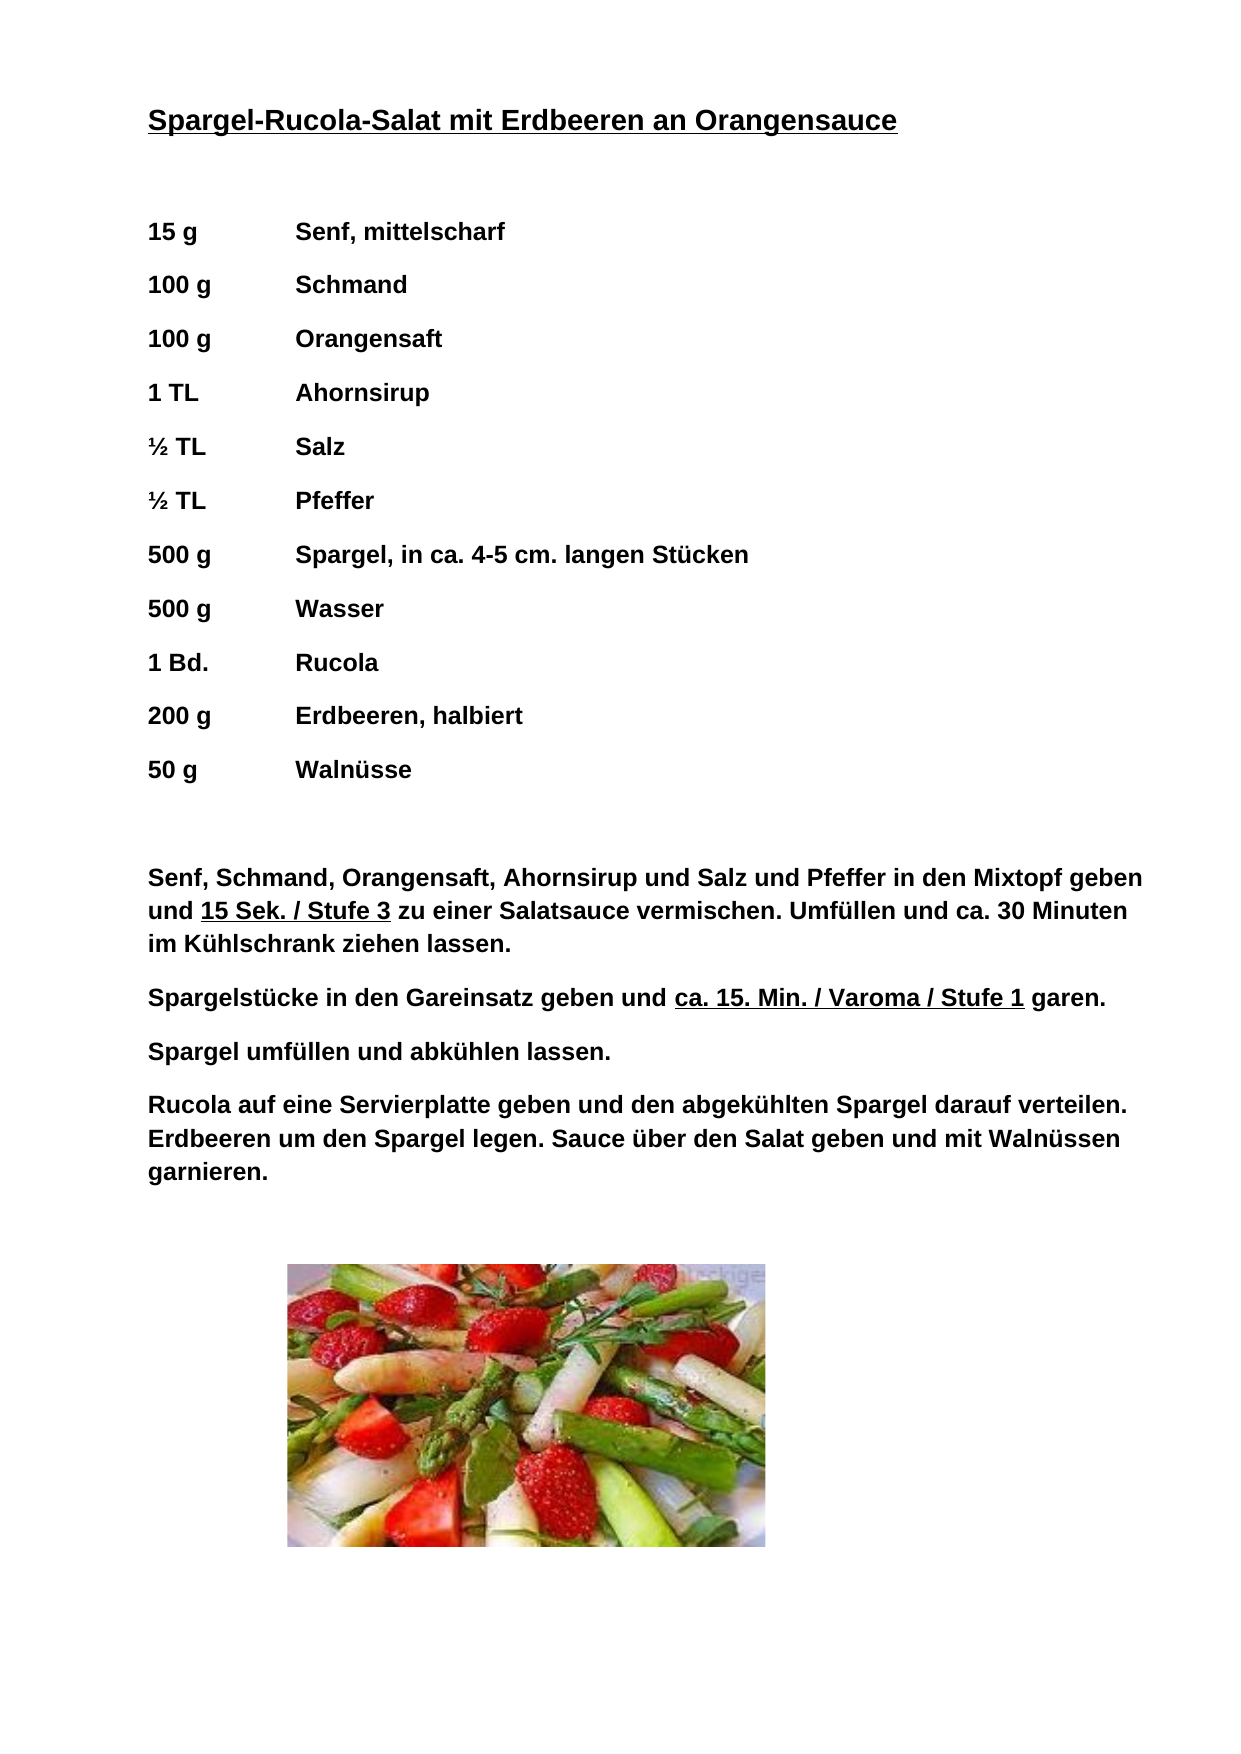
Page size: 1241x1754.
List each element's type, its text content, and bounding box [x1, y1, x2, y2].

text ½ TL Pfeffer [148, 486, 1152, 515]
text Senf, Schmand, Orangensaft, Ahornsirup und Salz und Pfeffer in den Mixtopf geben und 15 Sek. / Stufe 3 zu einer Salatsauce vermischen. Umfüllen und ca. 30 Minuten im Kühlschrank ziehen lassen. [148, 863, 1152, 958]
text 100 g Schmand [148, 271, 1152, 299]
text 50 g Walnüsse [148, 755, 1152, 784]
text Spargel-Rucola-Salat mit Erdbeeren an Orangensauce [148, 103, 1152, 137]
text 1 Bd. Rucola [148, 647, 1152, 676]
text 500 g Wasser [148, 594, 1152, 622]
text 100 g Orangensaft [148, 324, 1152, 353]
text 15 g Senf, mittelscharf [148, 217, 1152, 245]
text ½ TL Salz [148, 432, 1152, 461]
picture [287, 1264, 766, 1547]
text 1 TL Ahornsirup [148, 378, 1152, 407]
text 500 g Spargel, in ca. 4-5 cm. langen Stücken [148, 540, 1152, 568]
text 200 g Erdbeeren, halbiert [148, 701, 1152, 730]
text Spargel umfüllen und abkühlen lassen. [148, 1037, 1152, 1065]
text Rucola auf eine Servierplatte geben und den abgekühlten Spargel darauf verteilen. Erdbeeren um den Spargel legen. Sauce über den Salat geben und mit Walnüssen garnieren. [148, 1091, 1152, 1185]
text Spargelstücke in den Gareinsatz geben und ca. 15. Min. / Varoma / Stufe 1 garen. [148, 983, 1152, 1012]
